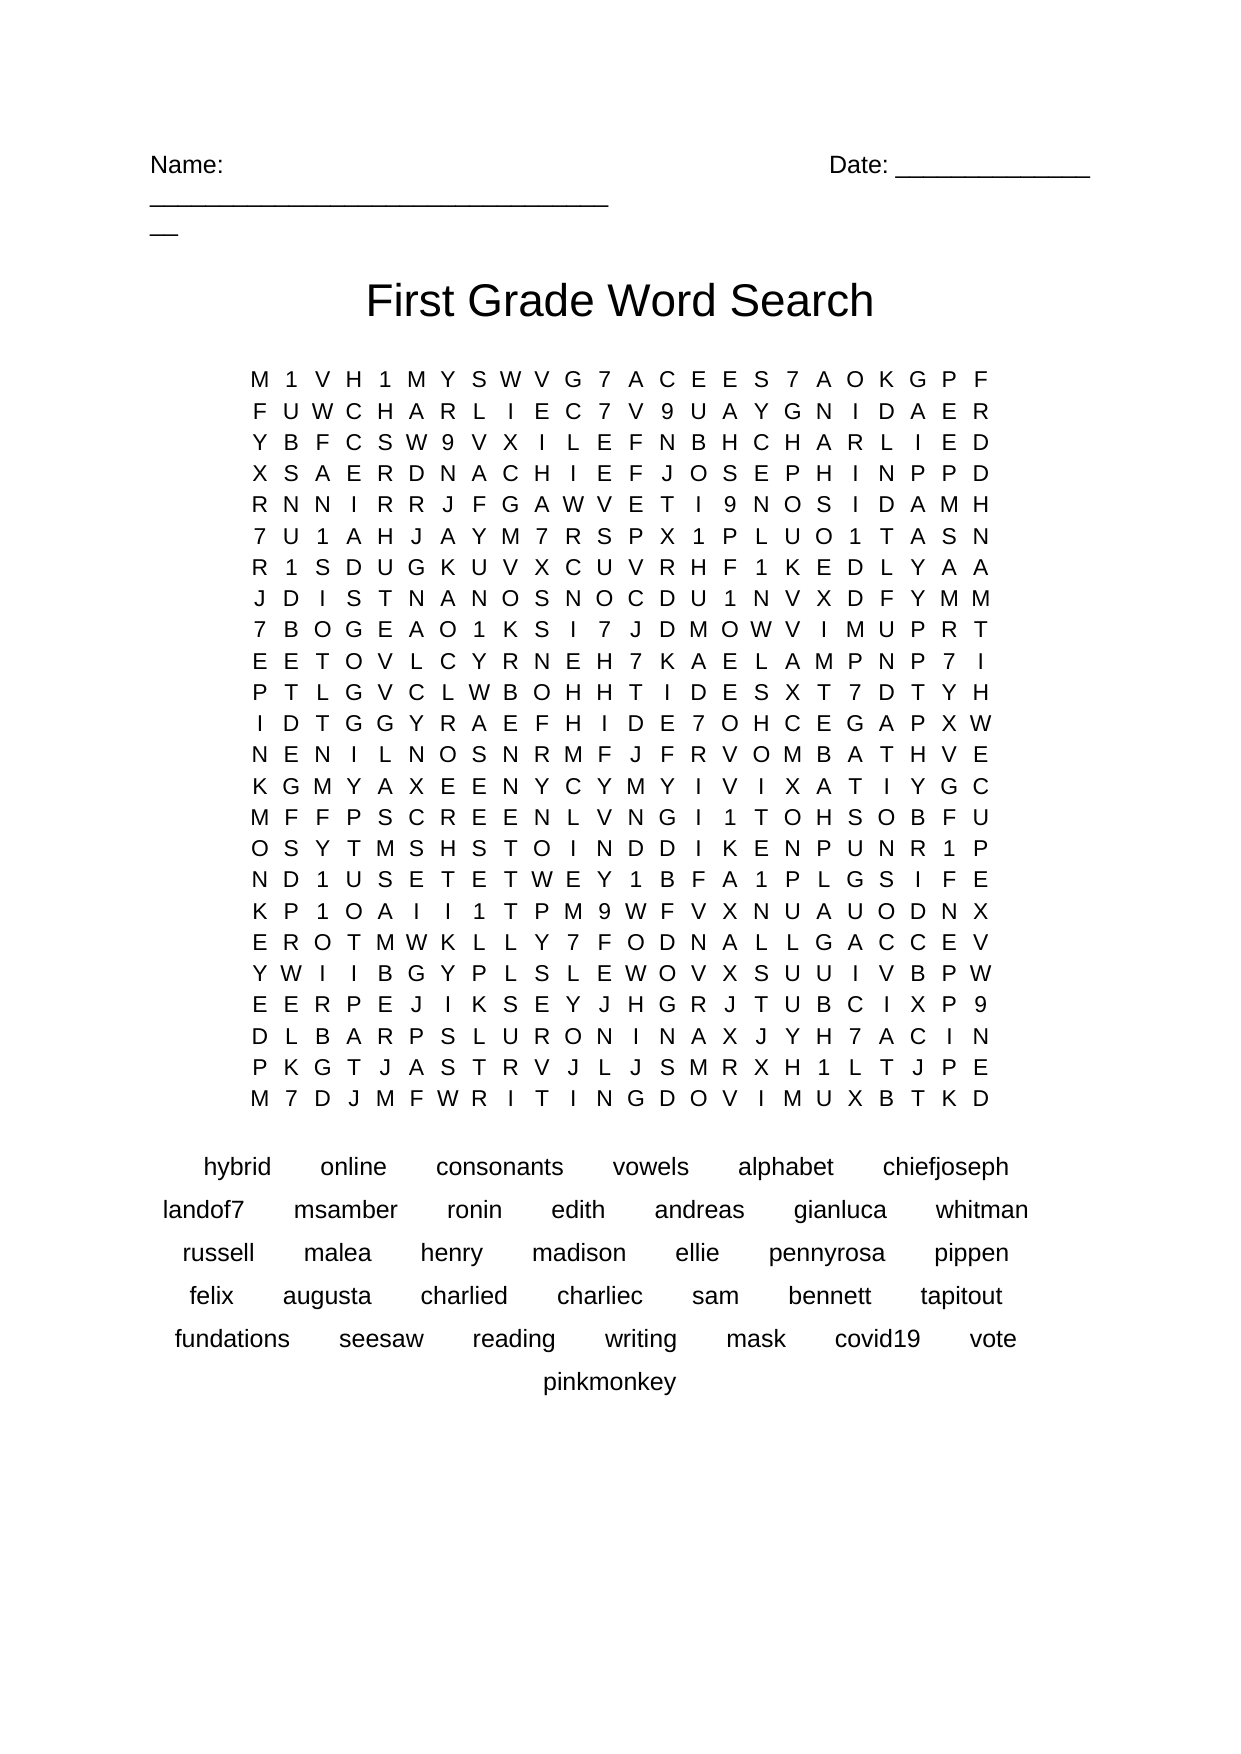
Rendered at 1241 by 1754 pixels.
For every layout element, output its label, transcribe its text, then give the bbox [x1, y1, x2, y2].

table_cell A [840, 926, 871, 958]
table_cell D [651, 614, 683, 645]
table_cell T [338, 926, 369, 958]
table_cell N [871, 645, 902, 676]
table_cell S [526, 614, 557, 645]
table_cell X [902, 989, 933, 1020]
table_cell D [651, 926, 683, 958]
table_cell V [714, 770, 745, 801]
table_cell T [620, 676, 651, 708]
table_cell E [589, 958, 620, 989]
table_cell F [620, 458, 651, 489]
table_cell T [902, 676, 933, 708]
table_cell V [965, 926, 996, 958]
table_cell U [871, 614, 902, 645]
table_cell N [965, 1020, 996, 1051]
table_cell T [808, 676, 839, 708]
table_cell A [432, 520, 463, 551]
table_cell P [934, 989, 965, 1020]
table_cell V [714, 1083, 745, 1114]
table_cell M [934, 583, 965, 614]
table_cell E [369, 989, 401, 1020]
table_cell T [338, 833, 369, 864]
table_cell T [307, 645, 338, 676]
table_cell B [275, 426, 307, 458]
table_cell X [244, 458, 275, 489]
table_cell L [777, 926, 808, 958]
table_cell N [244, 739, 275, 770]
table_cell D [620, 708, 651, 739]
table_cell M [808, 645, 839, 676]
table_cell 1 [714, 583, 745, 614]
table_cell X [777, 770, 808, 801]
table_cell I [338, 489, 369, 520]
table_cell V [871, 958, 902, 989]
table_cell H [808, 458, 839, 489]
table_cell I [745, 770, 777, 801]
table_cell L [871, 551, 902, 583]
table_cell S [714, 458, 745, 489]
table_cell B [651, 864, 683, 895]
table_cell G [338, 676, 369, 708]
table_cell 1 [745, 551, 777, 583]
table_cell K [495, 614, 526, 645]
table_cell N [871, 458, 902, 489]
table_cell L [307, 676, 338, 708]
table_cell 1 [934, 833, 965, 864]
table_cell A [526, 489, 557, 520]
table_cell J [714, 989, 745, 1020]
table_cell O [620, 926, 651, 958]
table_cell M [965, 583, 996, 614]
table_cell R [902, 833, 933, 864]
table_cell O [777, 489, 808, 520]
table_cell U [965, 801, 996, 833]
table_cell I [683, 801, 714, 833]
table_cell B [808, 989, 839, 1020]
table_cell B [369, 958, 401, 989]
table_cell M [369, 1083, 401, 1114]
table_cell O [714, 614, 745, 645]
table_cell E [620, 489, 651, 520]
table_cell A [840, 739, 871, 770]
table_cell I [840, 489, 871, 520]
table_cell N [526, 645, 557, 676]
table_cell U [777, 958, 808, 989]
table_cell S [464, 833, 495, 864]
table_cell R [369, 458, 401, 489]
table_cell T [495, 895, 526, 926]
table_cell Y [777, 1020, 808, 1051]
table_cell T [965, 614, 996, 645]
table_cell 7 [620, 645, 651, 676]
table_cell N [871, 833, 902, 864]
table_cell O [432, 614, 463, 645]
table_cell 1 [683, 520, 714, 551]
table_cell N [589, 1020, 620, 1051]
table_cell X [714, 958, 745, 989]
table_cell Y [307, 833, 338, 864]
table_cell H [808, 801, 839, 833]
table_cell E [369, 614, 401, 645]
table_cell C [558, 551, 589, 583]
table_cell 7 [244, 520, 275, 551]
table_cell A [808, 895, 839, 926]
table_cell A [338, 1020, 369, 1051]
text hybrid online consonants vowels alphabet chiefjoseph landof7 msamber ronin edith andreas gianluca whitman russell malea henry madison ellie pennyrosa pippen felix augusta charlied charliec sam bennett tapitout fundations seesaw reading writing mask covid19 vote pinkmonkey [150, 1151, 1090, 1396]
table_cell S [495, 989, 526, 1020]
table_cell R [464, 1083, 495, 1114]
table_cell Y [244, 958, 275, 989]
title First Grade Word Search [150, 274, 1090, 326]
table_cell P [777, 864, 808, 895]
table_cell I [902, 426, 933, 458]
table_cell N [464, 583, 495, 614]
table_cell A [401, 395, 432, 426]
table_cell 7 [934, 645, 965, 676]
table_cell E [589, 426, 620, 458]
table_cell V [683, 895, 714, 926]
table_cell R [683, 989, 714, 1020]
table_cell L [401, 645, 432, 676]
table_cell R [934, 614, 965, 645]
table_cell L [275, 1020, 307, 1051]
table_cell J [338, 1083, 369, 1114]
table_cell P [840, 645, 871, 676]
table_cell N [683, 926, 714, 958]
table_cell W [620, 958, 651, 989]
table_cell K [244, 770, 275, 801]
table_cell I [432, 895, 463, 926]
table_cell N [651, 1020, 683, 1051]
table_cell R [432, 708, 463, 739]
table_cell M [777, 1083, 808, 1114]
table_cell W [401, 926, 432, 958]
table_cell T [338, 1051, 369, 1083]
table_cell W [307, 395, 338, 426]
table_cell T [526, 1083, 557, 1114]
table_cell T [871, 739, 902, 770]
table_cell E [934, 426, 965, 458]
table_cell E [275, 989, 307, 1020]
table_cell Y [464, 520, 495, 551]
table_cell L [871, 426, 902, 458]
table_cell I [840, 958, 871, 989]
table_cell S [307, 551, 338, 583]
table_cell D [651, 1083, 683, 1114]
table_cell G [275, 770, 307, 801]
table_cell M [244, 1083, 275, 1114]
table_cell 1 [307, 520, 338, 551]
table_cell G [840, 864, 871, 895]
table_cell E [275, 739, 307, 770]
table_cell M [369, 926, 401, 958]
table_cell 9 [965, 989, 996, 1020]
table_cell E [401, 864, 432, 895]
table_cell G [620, 1083, 651, 1114]
table_cell H [965, 676, 996, 708]
table_cell U [464, 551, 495, 583]
table_cell V [526, 1051, 557, 1083]
table_cell L [558, 801, 589, 833]
table_cell I [495, 395, 526, 426]
table_cell N [401, 583, 432, 614]
table_cell P [902, 614, 933, 645]
table_cell D [871, 489, 902, 520]
table_cell W [275, 958, 307, 989]
table_cell T [369, 583, 401, 614]
table_cell T [651, 489, 683, 520]
table_cell L [495, 958, 526, 989]
table_cell C [558, 395, 589, 426]
table_cell H [369, 520, 401, 551]
table_cell C [338, 395, 369, 426]
table_cell K [714, 833, 745, 864]
table_cell V [934, 739, 965, 770]
table_cell M [777, 739, 808, 770]
table_cell J [902, 1051, 933, 1083]
table_cell U [338, 864, 369, 895]
table_cell D [965, 458, 996, 489]
table_cell E [558, 645, 589, 676]
table_cell T [840, 770, 871, 801]
table_cell P [934, 458, 965, 489]
table_cell L [432, 676, 463, 708]
table_cell T [432, 864, 463, 895]
table_cell V [620, 551, 651, 583]
table_cell N [495, 770, 526, 801]
table_cell S [369, 426, 401, 458]
table_cell O [338, 645, 369, 676]
table_cell V [369, 645, 401, 676]
table_cell O [307, 926, 338, 958]
table_header E [683, 364, 714, 395]
table_cell K [777, 551, 808, 583]
table_cell R [526, 739, 557, 770]
table_cell X [840, 1083, 871, 1114]
table_cell S [745, 958, 777, 989]
table_cell V [369, 676, 401, 708]
table_cell E [965, 1051, 996, 1083]
table_cell N [432, 458, 463, 489]
table_cell X [401, 770, 432, 801]
table_cell H [777, 426, 808, 458]
table_cell H [683, 551, 714, 583]
table_cell B [683, 426, 714, 458]
table_cell D [871, 395, 902, 426]
table_cell C [871, 926, 902, 958]
table_cell E [526, 395, 557, 426]
table_cell G [495, 489, 526, 520]
table_cell D [338, 551, 369, 583]
table_cell I [683, 489, 714, 520]
table_cell E [495, 708, 526, 739]
table_cell M [244, 801, 275, 833]
table_cell N [558, 583, 589, 614]
table_cell F [464, 489, 495, 520]
table_cell W [558, 489, 589, 520]
table_cell N [745, 489, 777, 520]
table_cell V [777, 614, 808, 645]
table_cell O [683, 458, 714, 489]
table_cell T [464, 1051, 495, 1083]
table_cell N [307, 489, 338, 520]
table_cell E [589, 458, 620, 489]
table_cell I [338, 958, 369, 989]
table_cell D [275, 708, 307, 739]
table_cell R [307, 989, 338, 1020]
table_cell M [307, 770, 338, 801]
table_cell 7 [589, 614, 620, 645]
table_cell A [934, 551, 965, 583]
table_cell W [745, 614, 777, 645]
table_cell O [683, 1083, 714, 1114]
table_cell P [275, 895, 307, 926]
table_cell S [275, 458, 307, 489]
table_cell X [777, 676, 808, 708]
table_cell 1 [620, 864, 651, 895]
table_cell N [495, 739, 526, 770]
table_cell H [902, 739, 933, 770]
table_cell 9 [651, 395, 683, 426]
table_cell B [902, 958, 933, 989]
table_header V [526, 364, 557, 395]
table_cell P [526, 895, 557, 926]
table_cell 1 [840, 520, 871, 551]
table_header Name: ___________________________________ [150, 150, 620, 274]
table_cell 7 [526, 520, 557, 551]
table_cell G [369, 708, 401, 739]
table_cell P [902, 458, 933, 489]
table_cell R [683, 739, 714, 770]
table_cell V [683, 958, 714, 989]
table_cell F [244, 395, 275, 426]
table_cell C [558, 770, 589, 801]
table_cell N [526, 801, 557, 833]
table_cell C [401, 801, 432, 833]
table_cell R [495, 645, 526, 676]
table_cell O [871, 895, 902, 926]
table_cell O [526, 676, 557, 708]
table_cell A [464, 458, 495, 489]
table_cell I [307, 583, 338, 614]
table_cell A [307, 458, 338, 489]
table_cell H [589, 676, 620, 708]
table_cell C [902, 926, 933, 958]
table_cell R [244, 489, 275, 520]
table_cell E [745, 458, 777, 489]
table_cell S [840, 801, 871, 833]
table_cell L [745, 926, 777, 958]
table_cell E [464, 864, 495, 895]
table_cell P [934, 1051, 965, 1083]
table_cell C [620, 583, 651, 614]
table_cell B [871, 1083, 902, 1114]
table_cell I [620, 1020, 651, 1051]
table_cell F [934, 801, 965, 833]
table_cell O [526, 833, 557, 864]
table_cell X [745, 1051, 777, 1083]
table_cell I [871, 770, 902, 801]
table_cell I [244, 708, 275, 739]
table_cell R [275, 926, 307, 958]
table_cell P [934, 958, 965, 989]
table_cell J [589, 989, 620, 1020]
table_cell B [275, 614, 307, 645]
table_cell A [338, 520, 369, 551]
table_cell I [558, 614, 589, 645]
table_cell S [369, 801, 401, 833]
table_cell I [432, 989, 463, 1020]
table_cell M [620, 770, 651, 801]
table_cell W [432, 1083, 463, 1114]
table_cell T [495, 833, 526, 864]
table_header M [244, 364, 275, 395]
table_cell M [683, 614, 714, 645]
table_cell Y [432, 958, 463, 989]
table_cell J [620, 614, 651, 645]
table_cell T [745, 989, 777, 1020]
table_cell S [432, 1051, 463, 1083]
table_cell P [338, 801, 369, 833]
table_cell J [244, 583, 275, 614]
table_cell A [777, 645, 808, 676]
table_cell I [558, 833, 589, 864]
table_cell I [902, 864, 933, 895]
table_cell N [934, 895, 965, 926]
table_cell S [401, 833, 432, 864]
table_cell M [558, 895, 589, 926]
table_cell H [589, 645, 620, 676]
table_cell N [307, 739, 338, 770]
table_cell D [871, 676, 902, 708]
table_cell J [651, 458, 683, 489]
table_cell H [777, 1051, 808, 1083]
table_cell R [401, 489, 432, 520]
table_cell A [902, 489, 933, 520]
table_cell C [965, 770, 996, 801]
table_cell Y [401, 708, 432, 739]
table_cell F [651, 739, 683, 770]
table_cell G [401, 958, 432, 989]
table_cell S [589, 520, 620, 551]
table_cell F [714, 551, 745, 583]
table_cell I [651, 676, 683, 708]
table_cell 7 [840, 1020, 871, 1051]
table_header S [745, 364, 777, 395]
table_cell S [651, 1051, 683, 1083]
table_cell T [902, 1083, 933, 1114]
table_cell L [464, 926, 495, 958]
table_cell G [338, 614, 369, 645]
table_cell S [871, 864, 902, 895]
table_cell R [965, 395, 996, 426]
table_cell P [464, 958, 495, 989]
table_cell J [432, 489, 463, 520]
table_cell D [651, 833, 683, 864]
table_cell H [714, 426, 745, 458]
table_cell K [432, 551, 463, 583]
table_cell U [495, 1020, 526, 1051]
table_cell A [965, 551, 996, 583]
table_cell A [369, 895, 401, 926]
table_cell D [902, 895, 933, 926]
table_header 7 [777, 364, 808, 395]
table_cell K [464, 989, 495, 1020]
table_cell D [307, 1083, 338, 1114]
table_cell 7 [589, 395, 620, 426]
table_cell F [589, 739, 620, 770]
table_header H [338, 364, 369, 395]
table_cell O [307, 614, 338, 645]
table_cell 7 [558, 926, 589, 958]
table_cell V [589, 489, 620, 520]
table_cell U [777, 895, 808, 926]
table_cell J [401, 989, 432, 1020]
table_cell G [338, 708, 369, 739]
table_cell U [777, 989, 808, 1020]
table_cell L [369, 739, 401, 770]
table_cell H [526, 458, 557, 489]
table_cell A [714, 864, 745, 895]
table_cell S [369, 864, 401, 895]
table_cell H [745, 708, 777, 739]
table_cell P [965, 833, 996, 864]
table_cell P [902, 645, 933, 676]
table_cell L [558, 958, 589, 989]
table_cell G [934, 770, 965, 801]
table_cell I [808, 614, 839, 645]
table_cell F [871, 583, 902, 614]
table_cell 1 [714, 801, 745, 833]
table_cell F [620, 426, 651, 458]
table_cell V [714, 739, 745, 770]
table_cell S [432, 1020, 463, 1051]
table_cell N [745, 895, 777, 926]
table_cell X [526, 551, 557, 583]
table_header 7 [589, 364, 620, 395]
table_cell S [275, 833, 307, 864]
table_cell U [275, 395, 307, 426]
table_cell 1 [307, 864, 338, 895]
table_cell J [401, 520, 432, 551]
table_cell L [495, 926, 526, 958]
table_cell A [871, 708, 902, 739]
table_cell J [620, 739, 651, 770]
table_cell K [432, 926, 463, 958]
table_cell O [589, 583, 620, 614]
table_cell X [651, 520, 683, 551]
table_cell J [620, 1051, 651, 1083]
table_cell 1 [808, 1051, 839, 1083]
table_cell T [745, 801, 777, 833]
table_cell L [589, 1051, 620, 1083]
table_cell W [965, 708, 996, 739]
table_cell 1 [745, 864, 777, 895]
table_cell J [369, 1051, 401, 1083]
table_cell S [464, 739, 495, 770]
table_header V [307, 364, 338, 395]
table_cell L [808, 864, 839, 895]
table_cell T [275, 676, 307, 708]
table_cell C [495, 458, 526, 489]
table_cell B [495, 676, 526, 708]
table_cell U [777, 520, 808, 551]
table_cell N [808, 395, 839, 426]
table_cell X [714, 895, 745, 926]
table_cell K [244, 895, 275, 926]
table_cell E [464, 770, 495, 801]
table_header S [464, 364, 495, 395]
table_cell G [651, 801, 683, 833]
table_cell H [369, 395, 401, 426]
table_cell I [871, 989, 902, 1020]
table_cell R [558, 520, 589, 551]
table_cell Y [244, 426, 275, 458]
table_cell E [244, 989, 275, 1020]
table_cell P [902, 708, 933, 739]
table_cell L [745, 520, 777, 551]
table_cell D [401, 458, 432, 489]
table_cell A [369, 770, 401, 801]
table_header A [808, 364, 839, 395]
table_cell F [275, 801, 307, 833]
table_cell I [965, 645, 996, 676]
table_cell M [840, 614, 871, 645]
table_cell U [369, 551, 401, 583]
table_cell E [934, 395, 965, 426]
table_cell R [840, 426, 871, 458]
table_cell E [651, 708, 683, 739]
table_cell H [808, 1020, 839, 1051]
table_cell I [495, 1083, 526, 1114]
table_cell S [526, 958, 557, 989]
table_cell I [558, 1083, 589, 1114]
table_cell E [526, 989, 557, 1020]
table_cell A [808, 426, 839, 458]
table_header C [651, 364, 683, 395]
table_cell A [902, 520, 933, 551]
table_cell I [558, 458, 589, 489]
table_header Y [432, 364, 463, 395]
table_cell G [307, 1051, 338, 1083]
table_cell 9 [589, 895, 620, 926]
table_cell E [745, 833, 777, 864]
table_cell U [840, 833, 871, 864]
table_cell Y [902, 583, 933, 614]
table_cell 7 [275, 1083, 307, 1114]
table_cell P [808, 833, 839, 864]
table_cell Y [902, 770, 933, 801]
table_cell C [401, 676, 432, 708]
table_cell E [934, 926, 965, 958]
table_cell O [777, 801, 808, 833]
table_cell O [338, 895, 369, 926]
table_cell E [965, 739, 996, 770]
table_cell C [840, 989, 871, 1020]
table_cell 7 [683, 708, 714, 739]
table_cell G [401, 551, 432, 583]
table_cell M [934, 489, 965, 520]
table_cell P [244, 676, 275, 708]
table_cell I [338, 739, 369, 770]
table_cell A [714, 395, 745, 426]
table_header Date: ______________ [620, 150, 1090, 274]
table_cell W [526, 864, 557, 895]
table_cell S [745, 676, 777, 708]
table_cell J [558, 1051, 589, 1083]
table_header O [840, 364, 871, 395]
table_cell A [714, 926, 745, 958]
table_cell F [683, 864, 714, 895]
table_cell E [275, 645, 307, 676]
table_cell G [777, 395, 808, 426]
table_cell G [840, 708, 871, 739]
table_cell E [244, 926, 275, 958]
table_cell C [338, 426, 369, 458]
table_cell Y [526, 926, 557, 958]
table_cell U [275, 520, 307, 551]
table_cell E [495, 801, 526, 833]
table_cell 1 [307, 895, 338, 926]
table_cell 1 [464, 895, 495, 926]
table_cell D [965, 1083, 996, 1114]
table_cell I [934, 1020, 965, 1051]
table_cell R [651, 551, 683, 583]
table_cell K [275, 1051, 307, 1083]
table_cell O [244, 833, 275, 864]
table_cell N [965, 520, 996, 551]
table_cell P [401, 1020, 432, 1051]
table_cell A [432, 583, 463, 614]
table_cell W [464, 676, 495, 708]
table_cell Y [338, 770, 369, 801]
table_cell N [401, 739, 432, 770]
table_header F [965, 364, 996, 395]
table_cell N [651, 426, 683, 458]
table_cell I [683, 833, 714, 864]
table_cell O [432, 739, 463, 770]
table_cell I [745, 1083, 777, 1114]
table_cell F [401, 1083, 432, 1114]
table_header 1 [369, 364, 401, 395]
table_cell R [526, 1020, 557, 1051]
table_cell E [558, 864, 589, 895]
table_cell V [495, 551, 526, 583]
table_cell O [558, 1020, 589, 1051]
table_cell U [840, 895, 871, 926]
table_cell V [589, 801, 620, 833]
table_cell Y [902, 551, 933, 583]
table_cell Y [934, 676, 965, 708]
table_cell E [714, 676, 745, 708]
table_cell J [745, 1020, 777, 1051]
table_cell D [275, 583, 307, 614]
table_cell D [651, 583, 683, 614]
table_cell U [808, 1083, 839, 1114]
table_cell A [401, 1051, 432, 1083]
table_cell Y [589, 770, 620, 801]
table_cell T [871, 520, 902, 551]
table_cell C [432, 645, 463, 676]
table_cell U [683, 395, 714, 426]
table_cell I [526, 426, 557, 458]
table_cell M [369, 833, 401, 864]
table_cell E [244, 645, 275, 676]
table_cell R [244, 551, 275, 583]
table_cell P [714, 520, 745, 551]
table_cell L [840, 1051, 871, 1083]
table_cell X [965, 895, 996, 926]
table_cell 9 [432, 426, 463, 458]
table_cell E [714, 645, 745, 676]
table_cell W [965, 958, 996, 989]
table_cell E [464, 801, 495, 833]
table_cell B [902, 801, 933, 833]
table_cell X [808, 583, 839, 614]
table_cell N [745, 583, 777, 614]
table_cell D [840, 583, 871, 614]
table_cell 1 [464, 614, 495, 645]
table_cell K [934, 1083, 965, 1114]
table_cell D [275, 864, 307, 895]
table_cell R [432, 395, 463, 426]
table_cell U [683, 583, 714, 614]
table_cell H [965, 489, 996, 520]
table_cell D [965, 426, 996, 458]
table_cell 9 [714, 489, 745, 520]
table_cell W [401, 426, 432, 458]
table_cell 7 [840, 676, 871, 708]
table_cell R [432, 801, 463, 833]
table_cell I [840, 458, 871, 489]
table_cell T [495, 864, 526, 895]
table_cell N [777, 833, 808, 864]
table_cell S [934, 520, 965, 551]
table_cell P [777, 458, 808, 489]
table_cell E [965, 864, 996, 895]
table_cell H [620, 989, 651, 1020]
table_cell Y [745, 395, 777, 426]
table_cell A [401, 614, 432, 645]
table_cell N [589, 1083, 620, 1114]
table_cell C [745, 426, 777, 458]
table_cell A [683, 1020, 714, 1051]
table_cell X [495, 426, 526, 458]
table_cell N [244, 864, 275, 895]
table_cell S [808, 489, 839, 520]
table_cell R [495, 1051, 526, 1083]
table_cell D [840, 551, 871, 583]
table_cell N [620, 801, 651, 833]
table_header 1 [275, 364, 307, 395]
table_cell M [558, 739, 589, 770]
table_cell F [651, 895, 683, 926]
table_cell C [777, 708, 808, 739]
table_cell M [683, 1051, 714, 1083]
table_cell S [338, 583, 369, 614]
table_cell V [464, 426, 495, 458]
table_cell S [526, 583, 557, 614]
table_cell O [651, 958, 683, 989]
table_cell V [620, 395, 651, 426]
table_header P [934, 364, 965, 395]
table_cell N [275, 489, 307, 520]
table_header K [871, 364, 902, 395]
table_cell Y [526, 770, 557, 801]
table_cell G [651, 989, 683, 1020]
table_header E [714, 364, 745, 395]
table_cell D [683, 676, 714, 708]
table_cell A [464, 708, 495, 739]
table_cell L [558, 426, 589, 458]
table_cell K [651, 645, 683, 676]
table_cell C [902, 1020, 933, 1051]
table_cell A [683, 645, 714, 676]
table_cell W [620, 895, 651, 926]
table_cell U [808, 958, 839, 989]
table_cell R [369, 489, 401, 520]
table_cell E [338, 458, 369, 489]
table_cell F [307, 801, 338, 833]
table_cell A [871, 1020, 902, 1051]
table_cell D [244, 1020, 275, 1051]
table_cell R [369, 1020, 401, 1051]
table_cell E [808, 708, 839, 739]
table_cell G [808, 926, 839, 958]
table_cell I [401, 895, 432, 926]
table_cell O [495, 583, 526, 614]
table_cell D [620, 833, 651, 864]
table_cell O [745, 739, 777, 770]
table_cell E [808, 551, 839, 583]
table_cell O [714, 708, 745, 739]
table_cell Y [558, 989, 589, 1020]
table_cell H [432, 833, 463, 864]
table_cell F [589, 926, 620, 958]
table_cell T [871, 1051, 902, 1083]
table_cell P [338, 989, 369, 1020]
table_cell L [464, 395, 495, 426]
table_cell A [808, 770, 839, 801]
table_cell U [589, 551, 620, 583]
table_cell P [244, 1051, 275, 1083]
table_header A [620, 364, 651, 395]
table_cell E [432, 770, 463, 801]
table_cell O [871, 801, 902, 833]
table_cell V [777, 583, 808, 614]
table_cell X [934, 708, 965, 739]
table_cell H [558, 676, 589, 708]
table_cell B [307, 1020, 338, 1051]
table_cell I [683, 770, 714, 801]
table_header W [495, 364, 526, 395]
table_cell X [714, 1020, 745, 1051]
table_cell F [934, 864, 965, 895]
table_cell A [902, 395, 933, 426]
table_cell L [464, 1020, 495, 1051]
table_cell Y [589, 864, 620, 895]
table_header G [558, 364, 589, 395]
table_cell B [808, 739, 839, 770]
table_cell 7 [244, 614, 275, 645]
table_cell F [526, 708, 557, 739]
table_cell R [714, 1051, 745, 1083]
table_cell Y [651, 770, 683, 801]
table_cell H [558, 708, 589, 739]
table_cell O [808, 520, 839, 551]
table_cell F [307, 426, 338, 458]
table_header M [401, 364, 432, 395]
table_cell I [589, 708, 620, 739]
table_cell M [495, 520, 526, 551]
table_cell T [307, 708, 338, 739]
table_cell Y [464, 645, 495, 676]
table_cell L [745, 645, 777, 676]
table_cell P [620, 520, 651, 551]
table_cell I [840, 395, 871, 426]
table_cell N [589, 833, 620, 864]
table_cell 1 [275, 551, 307, 583]
table_header G [902, 364, 933, 395]
table_cell I [307, 958, 338, 989]
